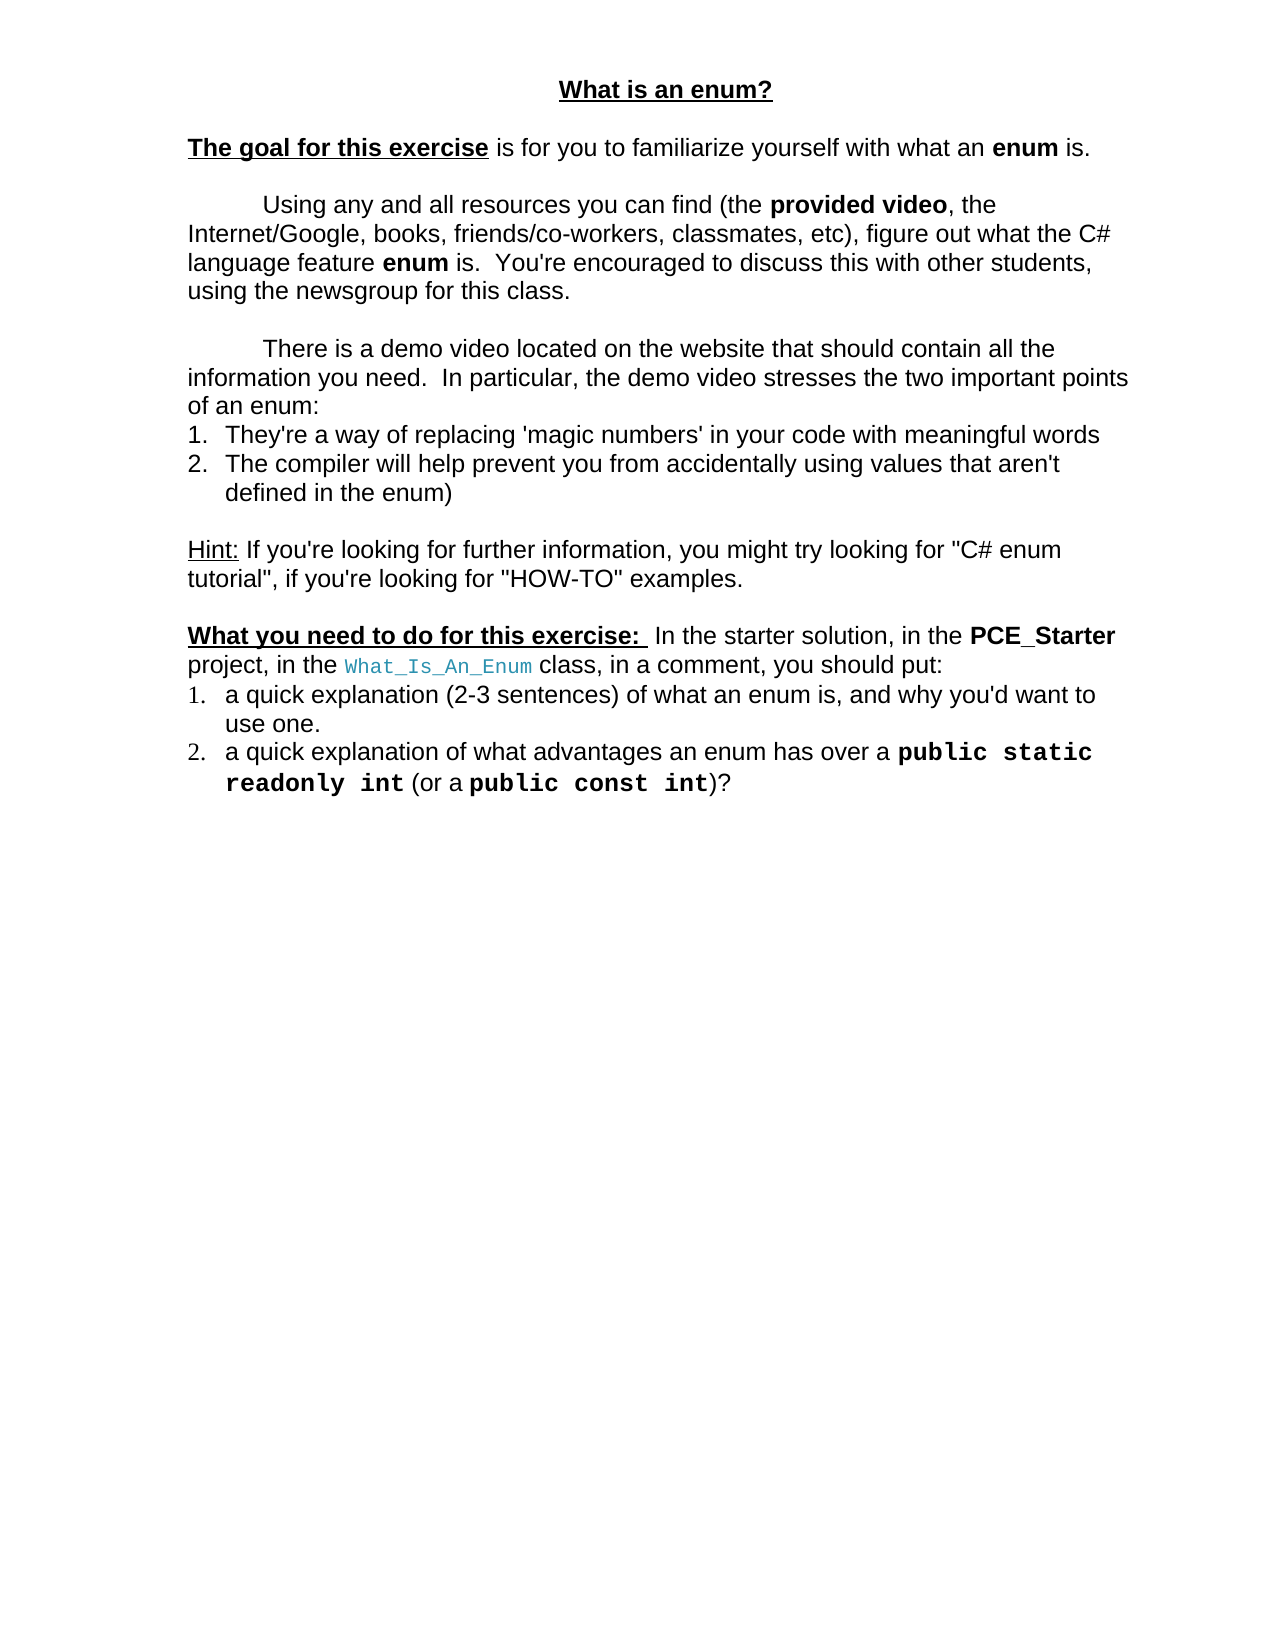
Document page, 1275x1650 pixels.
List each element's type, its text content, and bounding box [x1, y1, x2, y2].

list a quick explanation of what advantages an enum has over a public static readonly int (or a public const int)? [187, 737, 1144, 799]
text What you need to do for this exercise: In the starter solution, in the PCE_Starter project, in the What_Is_An_Enum class, in a comment, you should put: [187, 621, 1144, 680]
text Using any and all resources you can find (the provided video, the Internet/Google, books, friends/co-workers, classmates, etc), figure out what the C# language feature enum is. You're encouraged to discuss this with other students, using the newsgroup for this class. [187, 190, 1144, 305]
list They're a way of replacing 'magic numbers' in your code with meaningful words [187, 420, 1144, 449]
list The compiler will help prevent you from accidentally using values that aren't defined in the enum) [187, 449, 1144, 506]
text The goal for this exercise is for you to familiarize yourself with what an enum is. [187, 132, 1144, 161]
list a quick explanation (2-3 sentences) of what an enum is, and why you'd want to use one. [187, 680, 1144, 737]
subtitle What is an enum? [187, 75, 1144, 104]
text There is a demo video located on the website that should contain all the information you need. In particular, the demo video stresses the two important points of an enum: [187, 334, 1144, 420]
text Hint: If you're looking for further information, you might try looking for "C# enum tutorial", if you're looking for "HOW-TO" examples. [187, 535, 1144, 592]
